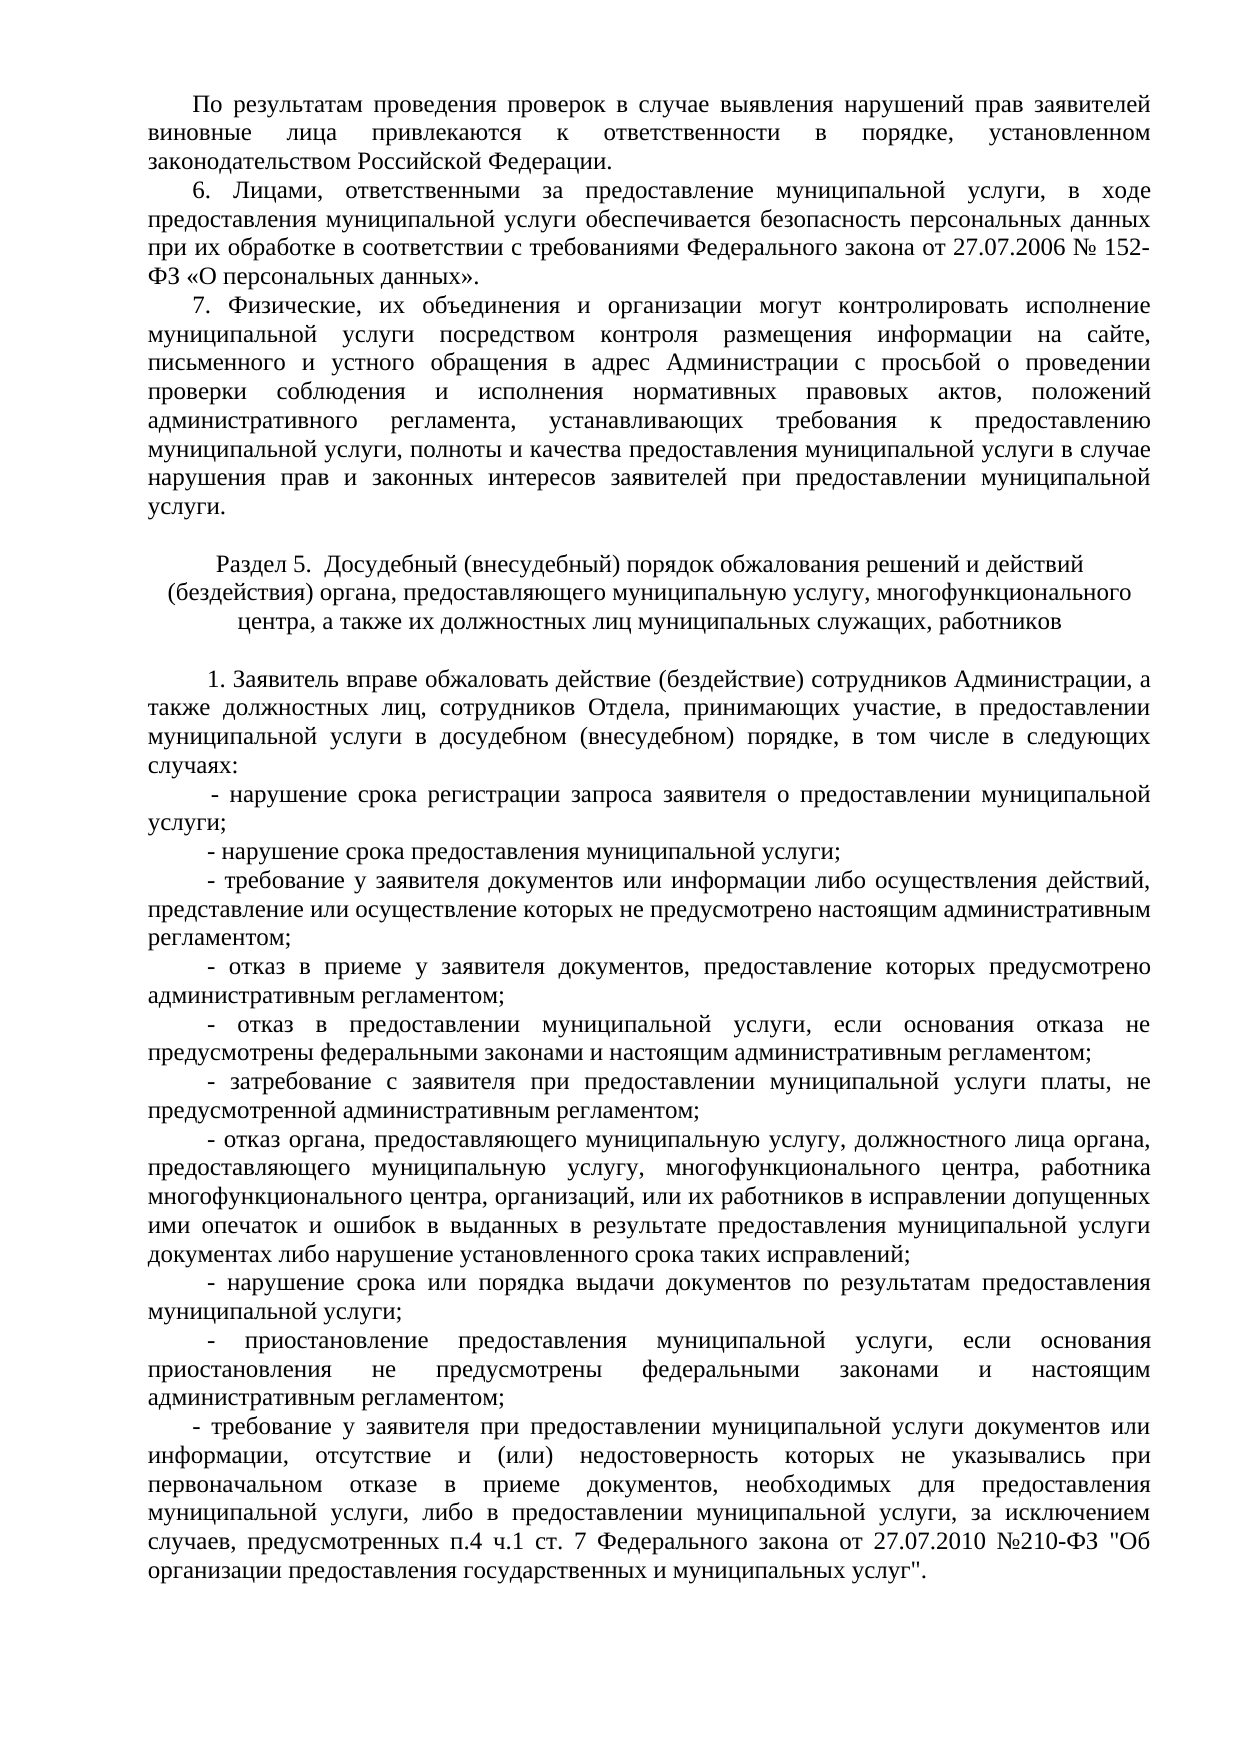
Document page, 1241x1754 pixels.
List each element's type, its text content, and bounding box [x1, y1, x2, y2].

text - отказ в предоставлении муниципальной услуги, если основания отказа не предусмотрены федеральными законами и настоящим административным регламентом; [148, 1009, 1152, 1066]
text - требование у заявителя при предоставлении муниципальной услуги документов или информации, отсутствие и (или) недостоверность которых не указывались при первоначальном отказе в приеме документов, необходимых для предоставления муниципальной услуги, либо в предоставлении муниципальной услуги, за исключением случаев, предусмотренных п.4 ч.1 ст. 7 Федерального закона от 27.07.2010 №210-ФЗ "Об организации предоставления государственных и муниципальных услуг". [148, 1411, 1152, 1584]
text - нарушение срока или порядка выдачи документов по результатам предоставления муниципальной услуги; [148, 1267, 1152, 1325]
text 7. Физические, их объединения и организации могут контролировать исполнение муниципальной услуги посредством контроля размещения информации на сайте, письменного и устного обращения в адрес Администрации с просьбой о проведении проверки соблюдения и исполнения нормативных правовых актов, положений административного регламента, устанавливающих требования к предоставлению муниципальной услуги, полноты и качества предоставления муниципальной услуги в случае нарушения прав и законных интересов заявителей при предоставлении муниципальной услуги. [148, 290, 1152, 520]
text - затребование с заявителя при предоставлении муниципальной услуги платы, не предусмотренной административным регламентом; [148, 1066, 1152, 1124]
text - отказ органа, предоставляющего муниципальную услугу, должностного лица органа, предоставляющего муниципальную услугу, многофункционального центра, работника многофункционального центра, организаций, или их работников в исправлении допущенных ими опечаток и ошибок в выданных в результате предоставления муниципальной услуги документах либо нарушение установленного срока таких исправлений; [148, 1124, 1152, 1267]
text - требование у заявителя документов или информации либо осуществления действий, представление или осуществление которых не предусмотрено настоящим административным регламентом; [148, 865, 1152, 951]
text - приостановление предоставления муниципальной услуги, если основания приостановления не предусмотрены федеральными законами и настоящим административным регламентом; [148, 1325, 1152, 1411]
text 1. Заявитель вправе обжаловать действие (бездействие) сотрудников Администрации, а также должностных лиц, сотрудников Отдела, принимающих участие, в предоставлении муниципальной услуги в досудебном (внесудебном) порядке, в том числе в следующих случаях: - нарушение срока регистрации запроса заявителя о предоставлении муниципальной услуги; [148, 664, 1152, 836]
text - отказ в приеме у заявителя документов, предоставление которых предусмотрено административным регламентом; [148, 951, 1152, 1009]
text - нарушение срока предоставления муниципальной услуги; [148, 836, 1152, 865]
text 6. Лицами, ответственными за предоставление муниципальной услуги, в ходе предоставления муниципальной услуги обеспечивается безопасность персональных данных при их обработке в соответствии с требованиями Федерального закона от 27.07.2006 № 152-ФЗ «О персональных данных». [148, 175, 1152, 290]
text Раздел 5. Досудебный (внесудебный) порядок обжалования решений и действий (бездействия) органа, предоставляющего муниципальную услугу, многофункционального центра, а также их должностных лиц муниципальных служащих, работников [148, 549, 1152, 635]
text По результатам проведения проверок в случае выявления нарушений прав заявителей виновные лица привлекаются к ответственности в порядке, установленном законодательством Российской Федерации. [148, 89, 1152, 175]
